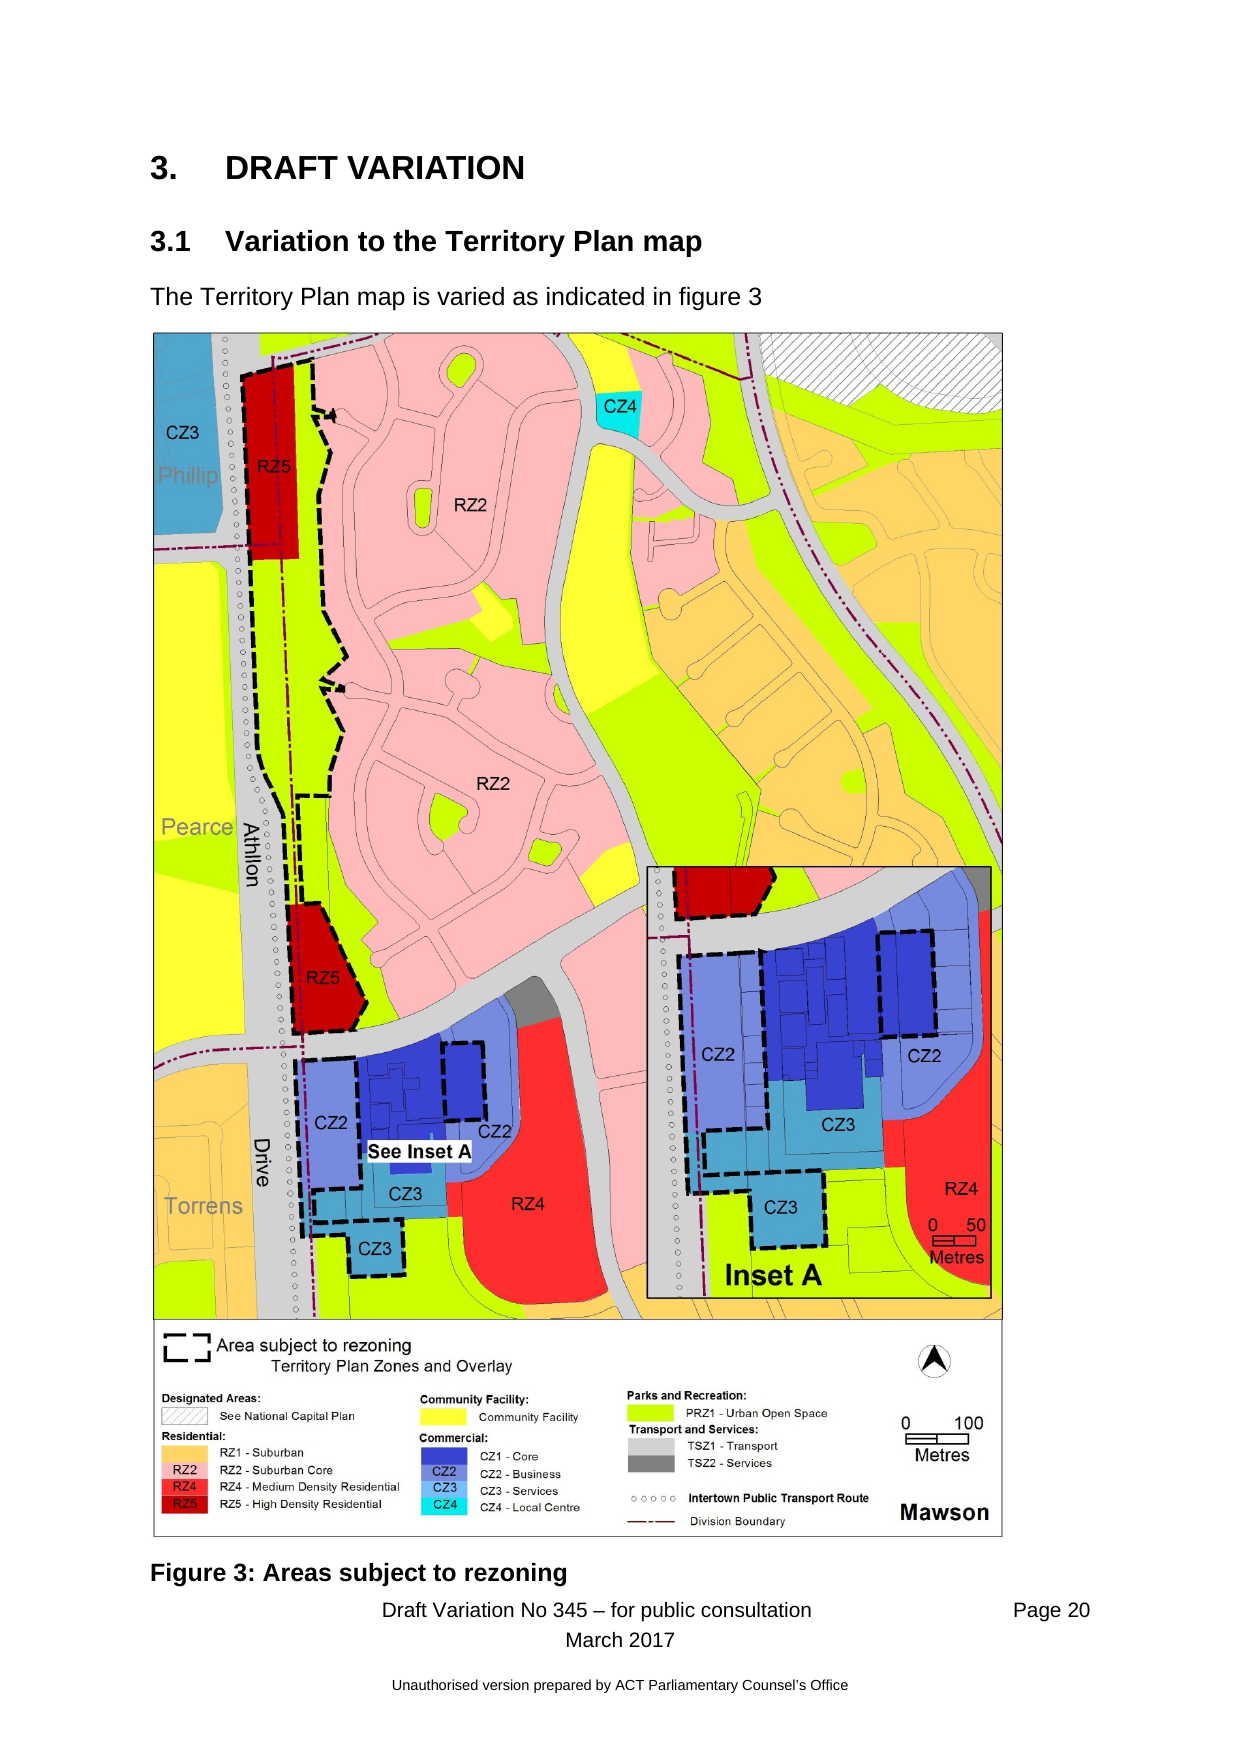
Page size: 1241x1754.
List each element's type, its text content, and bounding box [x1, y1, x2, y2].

text Figure 3: Areas subject to rezoning [150, 1558, 1090, 1587]
picture [150, 329, 1008, 1541]
text The Territory Plan map is varied as indicated in figure 3 [150, 282, 1090, 311]
subtitle Variation to the Territory Plan map [150, 224, 1090, 257]
subtitle DRAFT VARIATION [150, 148, 1090, 186]
